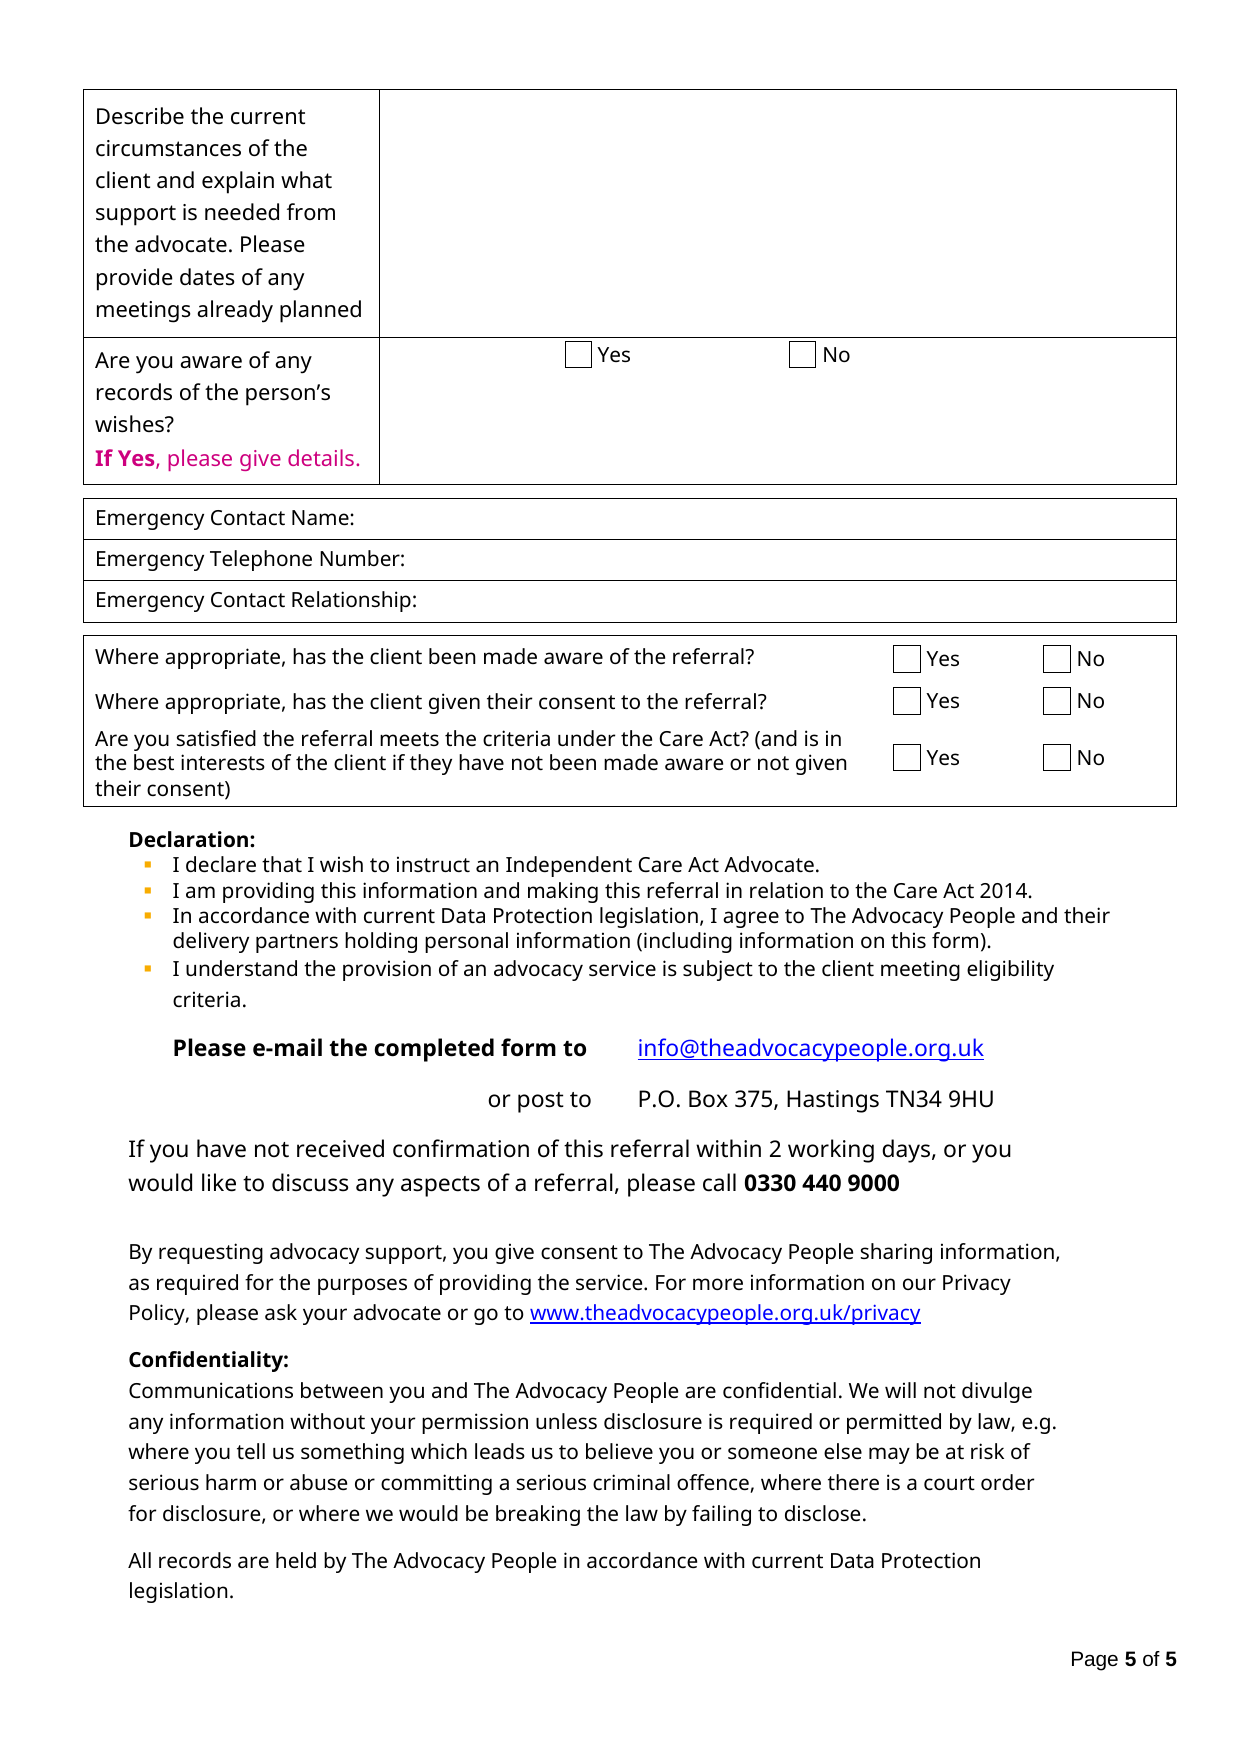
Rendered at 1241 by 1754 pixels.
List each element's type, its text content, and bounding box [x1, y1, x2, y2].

text If you have not received confirmation of this referral within 2 working days, or you would like to discuss any aspects of a referral, please call 0330 440 9000 [128, 1133, 1063, 1198]
text or post to P.O. Box 375, Hastings TN34 9HU [353, 1083, 1063, 1114]
table_cell Describe the current circumstances of the client and explain what support is needed from the advocate. Please provide dates of any meetings already planned [84, 90, 379, 337]
text All records are held by The Advocacy People in accordance with current Data Protection legislation. [128, 1546, 1063, 1605]
text Please e-mail the completed form to info@theadvocacypeople.org.uk [128, 1032, 1063, 1064]
table_header Where appropriate, has the client been made aware of the referral? [84, 636, 881, 676]
table_header Yes No [881, 636, 1176, 676]
list In accordance with current Data Protection legislation, I agree to The Advocacy People and their delivery partners holding personal information (including information on this form). [143, 903, 1132, 954]
table_cell Emergency Contact Relationship: [84, 581, 1176, 622]
table_cell Where appropriate, has the client given their consent to the referral? [84, 676, 881, 717]
list I understand the provision of an advocacy service is subject to the client meeting eligibility criteria. [143, 954, 1078, 1013]
text By requesting advocacy support, you give consent to The Advocacy People sharing information, as required for the purposes of providing the service. For more information on our Privacy Policy, please ask your advocate or go to www.theadvocacypeople.org.uk/privacy [128, 1237, 1063, 1327]
table_cell Are you aware of any records of the person’s wishes? If Yes, please give details. [84, 338, 379, 484]
table_cell Yes No [881, 718, 1176, 806]
text Communications between you and The Advocacy People are confidential. We will not divulge any information without your permission unless disclosure is required or permitted by law, e.g. where you tell us something which leads us to believe you or someone else may be at risk of serious harm or abuse or committing a serious criminal offence, where there is a court order for disclosure, or where we would be breaking the law by failing to disclose. [128, 1376, 1063, 1527]
table_cell [380, 90, 1176, 337]
list I am providing this information and making this referral in relation to the Care Act 2014. [143, 878, 1132, 903]
table_cell Are you satisfied the referral meets the criteria under the Care Act? (and is in the best interests of the client if they have not been made aware or not given their consent) [84, 718, 881, 806]
table_header Emergency Contact Name: [84, 499, 1176, 539]
text Declaration: [128, 827, 1132, 852]
table_cell Emergency Telephone Number: [84, 540, 1176, 580]
table_cell Yes No [881, 676, 1176, 717]
list I declare that I wish to instruct an Independent Care Act Advocate. [143, 852, 1132, 878]
text Confidentiality: [128, 1346, 1063, 1374]
table_cell Yes No [380, 338, 1176, 484]
